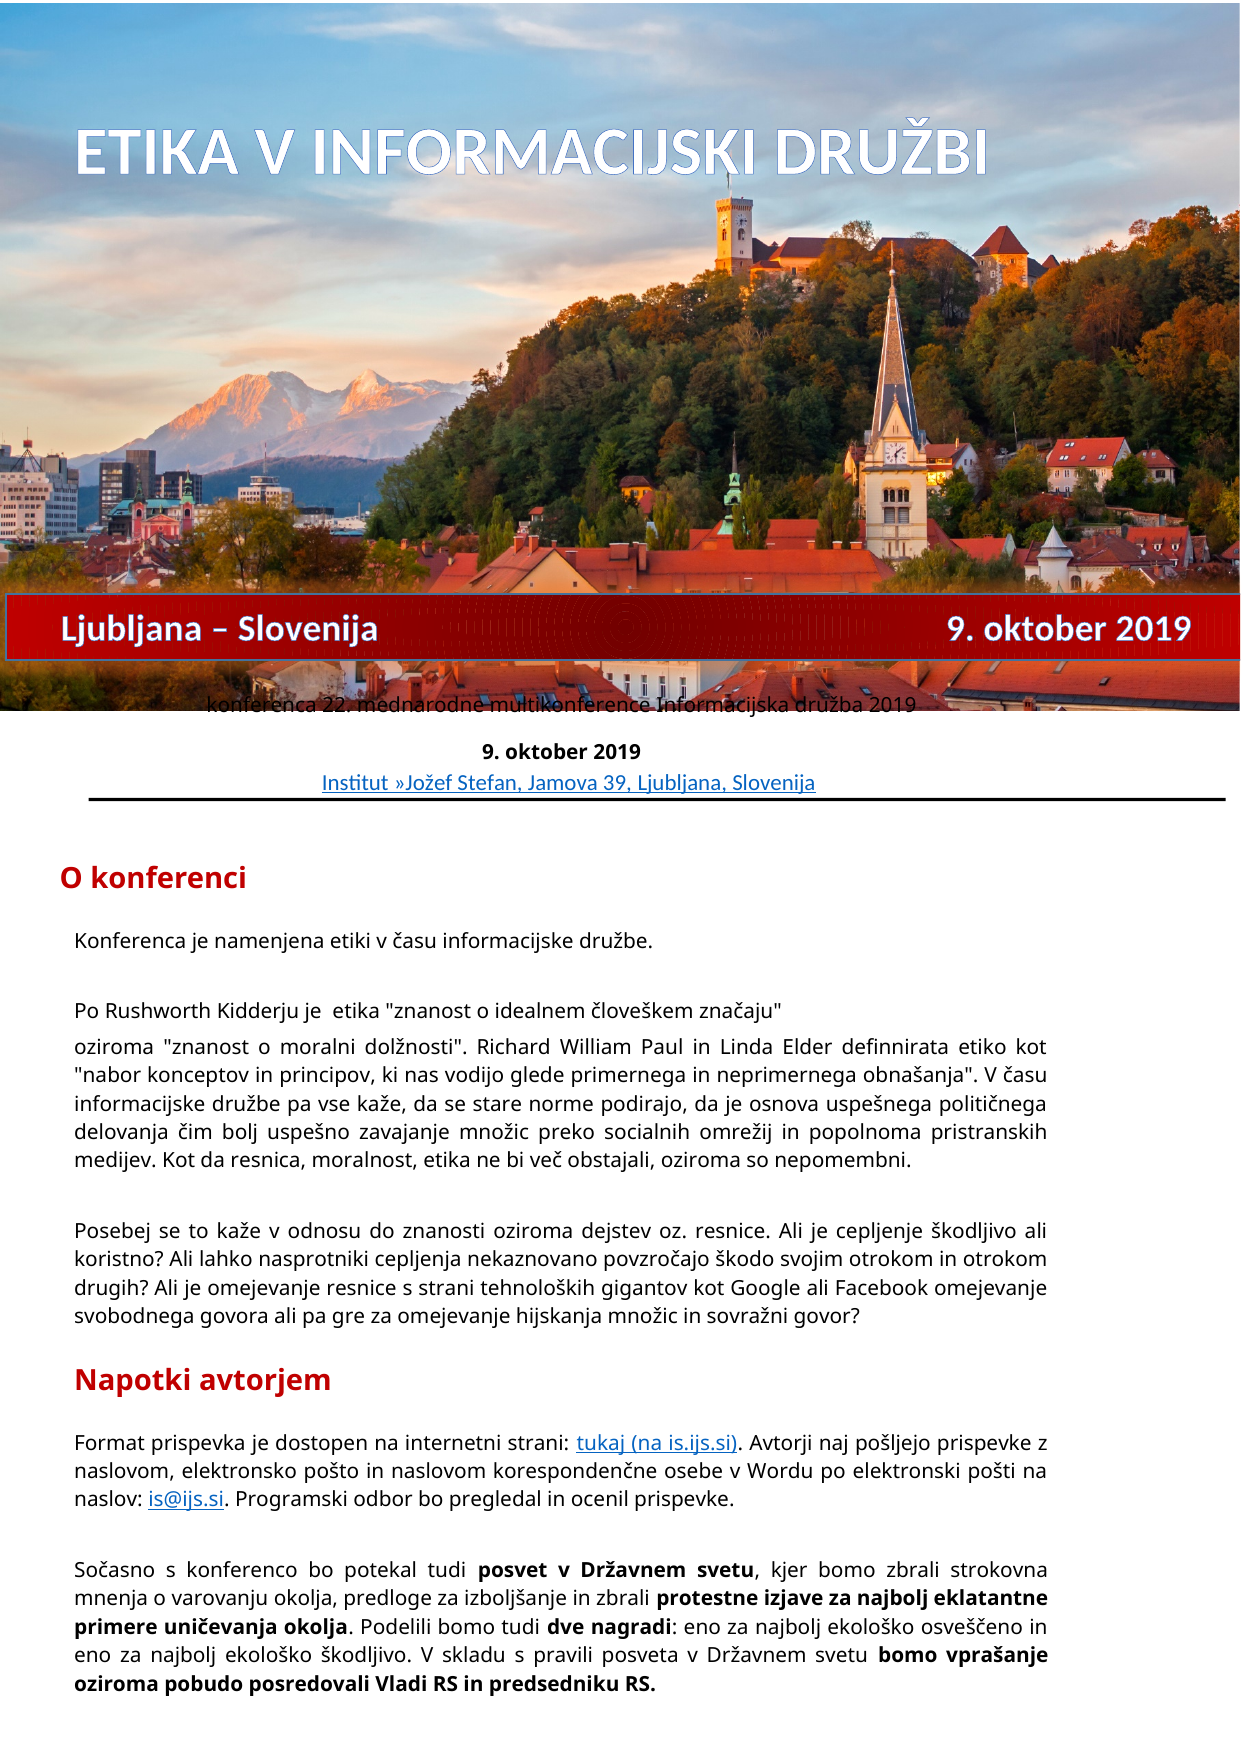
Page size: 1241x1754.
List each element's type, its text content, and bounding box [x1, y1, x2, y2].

text Po Rushworth Kidderju je etika "znanost o idealnem človeškem značaju" [74, 997, 1048, 1025]
text Posebej se to kaže v odnosu do znanosti oziroma dejstev oz. resnice. Ali je cepljenje škodljivo ali koristno? Ali lahko nasprotniki cepljenja nekaznovano povzročajo škodo svojim otrokom in otrokom drugih? Ali je omejevanje resnice s strani tehnoloških gigantov kot Google ali Facebook omejevanje svobodnega govora ali pa gre za omejevanje hijskanja množic in sovražni govor? [74, 1216, 1048, 1330]
text Konferenca je namenjena etiki v času informacijske družbe. [74, 926, 1048, 954]
subtitle Napotki avtorjem [74, 1359, 1048, 1398]
subtitle O konferenci [59, 857, 1048, 897]
picture [0, 3, 1240, 577]
text 9. oktober 2019 Institut »Jožef Stefan, Jamova 39, Ljubljana, Slovenija [74, 737, 1048, 826]
text ETIKA V INFORMACIJSKI DRUŽBI [0, 107, 1048, 191]
picture [0, 678, 1240, 711]
text oziroma "znanost o moralni dolžnosti". Richard William Paul in Linda Elder definnirata etiko kot "nabor konceptov in principov, ki nas vodijo glede primernega in neprimernega obnašanja". V času informacijske družbe pa vse kaže, da se stare norme podirajo, da je osnova uspešnega političnega delovanja čim bolj uspešno zavajanje množic preko socialnih omrežij in popolnoma pristranskih medijev. Kot da resnica, moralnost, etika ne bi več obstajali, oziroma so nepomembni. [74, 1032, 1048, 1174]
text konferenca 22. mednarodne multikonference Informacijska družba 2019 [74, 690, 1048, 718]
text Format prispevka je dostopen na internetni strani: tukaj (na is.ijs.si). Avtorji naj pošljejo prispevke z naslovom, elektronsko pošto in naslovom korespondenčne osebe v Wordu po elektronski pošti na naslov: is@ijs.si. Programski odbor bo pregledal in ocenil prispevke. [74, 1428, 1048, 1513]
text Sočasno s konferenco bo potekal tudi posvet v Državnem svetu, kjer bomo zbrali strokovna mnenja o varovanju okolja, predloge za izboljšanje in zbrali protestne izjave za najbolj eklatantne primere uničevanja okolja. Podelili bomo tudi dve nagradi: eno za najbolj ekološko osveščeno in eno za najbolj ekološko škodljivo. V skladu s pravili posveta v Državnem svetu bomo vprašanje oziroma pobudo posredovali Vladi RS in predsedniku RS. [74, 1555, 1048, 1697]
